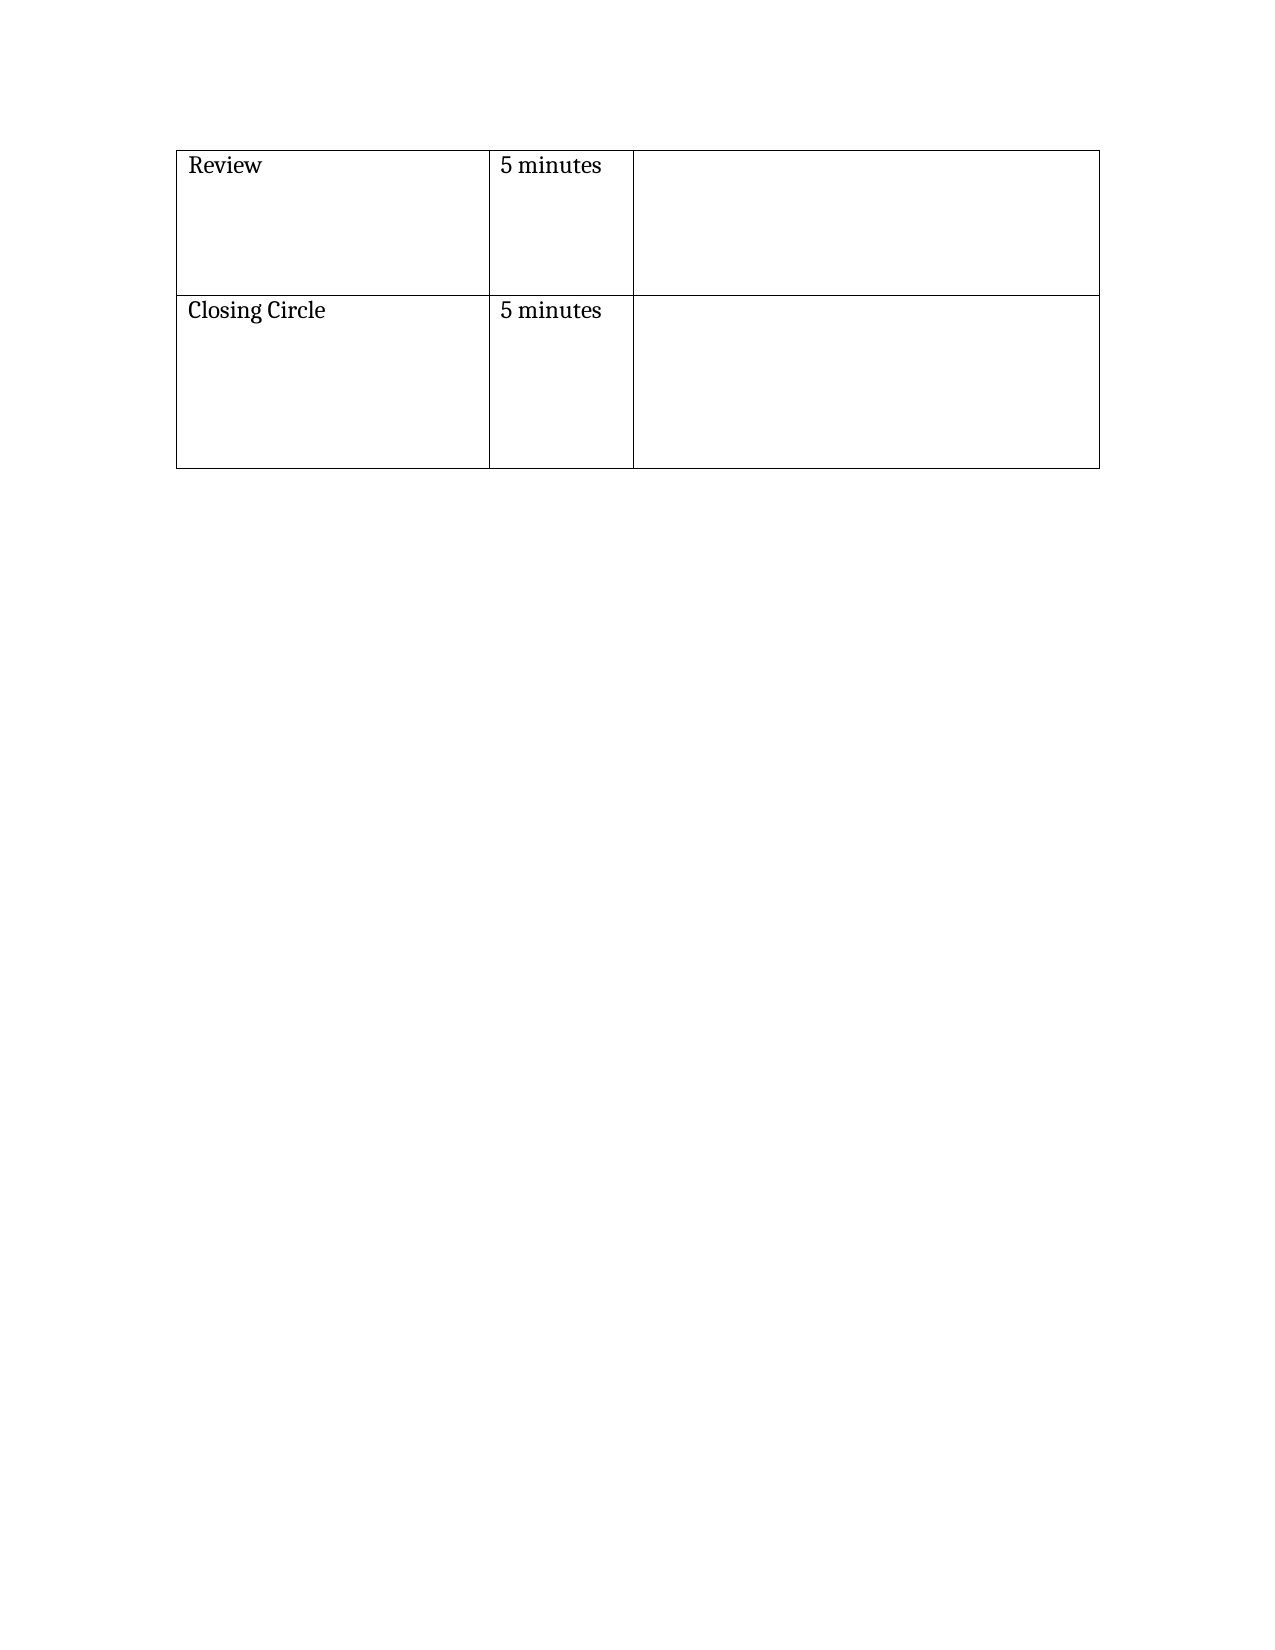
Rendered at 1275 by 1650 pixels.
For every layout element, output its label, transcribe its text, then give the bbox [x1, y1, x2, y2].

table_cell 5 minutes [490, 151, 633, 295]
table_cell [634, 296, 1099, 468]
table_cell 5 minutes [490, 296, 633, 468]
table_cell Review [177, 151, 489, 295]
table_cell [634, 151, 1099, 295]
table_cell Closing Circle [177, 296, 489, 468]
